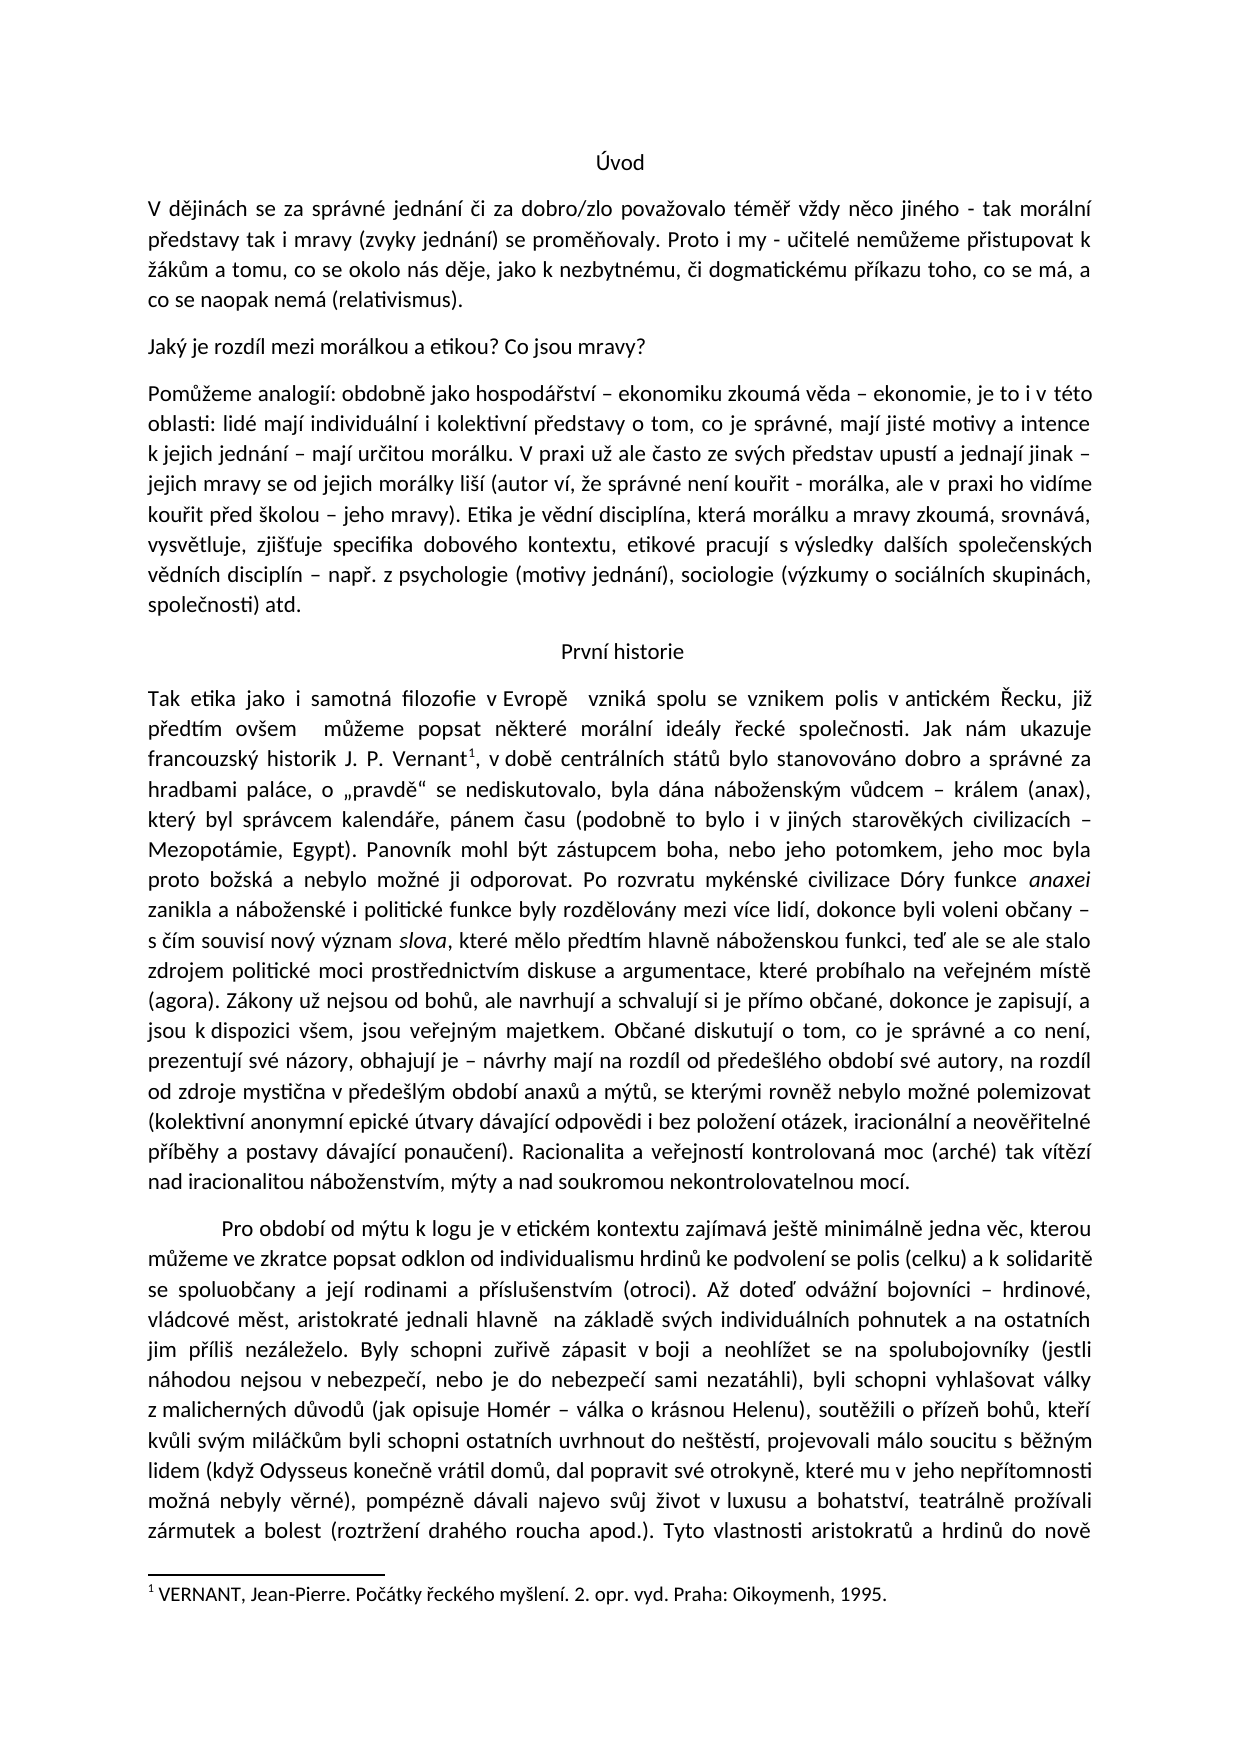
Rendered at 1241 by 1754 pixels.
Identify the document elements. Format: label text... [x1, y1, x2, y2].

text Tak etika jako i samotná filozofie v Evropě vzniká spolu se vznikem polis v antickém Řecku, již předtím ovšem můžeme popsat některé morální ideály řecké společnosti. Jak nám ukazuje francouzský historik J. P. Vernant, v době centrálních států bylo stanovováno dobro a správné za hradbami paláce, o „pravdě“ se nediskutovalo, byla dána náboženským vůdcem – králem (anax), který byl správcem kalendáře, pánem času (podobně to bylo i v jiných starověkých civilizacích – Mezopotámie, Egypt). Panovník mohl být zástupcem boha, nebo jeho potomkem, jeho moc byla proto božská a nebylo možné ji odporovat. Po rozvratu mykénské civilizace Dóry funkce anaxei zanikla a náboženské i politické funkce byly rozdělovány mezi více lidí, dokonce byli voleni občany – s čím souvisí nový význam slova, které mělo předtím hlavně náboženskou funkci, teď ale se ale stalo zdrojem politické moci prostřednictvím diskuse a argumentace, které probíhalo na veřejném místě (agora). Zákony už nejsou od bohů, ale navrhují a schvalují si je přímo občané, dokonce je zapisují, a jsou k dispozici všem, jsou veřejným majetkem. Občané diskutují o tom, co je správné a co není, prezentují své názory, obhajují je – návrhy mají na rozdíl od předešlého období své autory, na rozdíl od zdroje mystična v předešlým období anaxů a mýtů, se kterými rovněž nebylo možné polemizovat (kolektivní anonymní epické útvary dávající odpovědi i bez položení otázek, iracionální a neověřitelné příběhy a postavy dávající ponaučení). Racionalita a veřejností kontrolovaná moc (arché) tak vítězí nad iracionalitou náboženstvím, mýty a nad soukromou nekontrolovatelnou mocí. [148, 684, 1093, 1195]
text První historie [148, 637, 1093, 665]
text Úvod [148, 148, 1093, 176]
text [148, 1214, 1093, 1544]
text Pomůžeme analogií: obdobně jako hospodářství – ekonomiku zkoumá věda – ekonomie, je to i v této oblasti: lidé mají individuální i kolektivní představy o tom, co je správné, mají jisté motivy a intence k jejich jednání – mají určitou morálku. V praxi už ale často ze svých představ upustí a jednají jinak – jejich mravy se od jejich morálky liší (autor ví, že správné není kouřit - morálka, ale v praxi ho vidíme kouřit před školou – jeho mravy). Etika je vědní disciplína, která morálku a mravy zkoumá, srovnává, vysvětluje, zjišťuje specifika dobového kontextu, etikové pracují s výsledky dalších společenských vědních disciplín – např. z psychologie (motivy jednání), sociologie (výzkumy o sociálních skupinách, společnosti) atd. [148, 379, 1093, 618]
text Jaký je rozdíl mezi morálkou a etikou? Co jsou mravy? [148, 332, 1093, 360]
text V dějinách se za správné jednání či za dobro/zlo považovalo téměř vždy něco jiného - tak morální představy tak i mravy (zvyky jednání) se proměňovaly. Proto i my - učitelé nemůžeme přistupovat k žákům a tomu, co se okolo nás děje, jako k nezbytnému, či dogmatickému příkazu toho, co se má, a co se naopak nemá (relativismus). [148, 194, 1093, 313]
